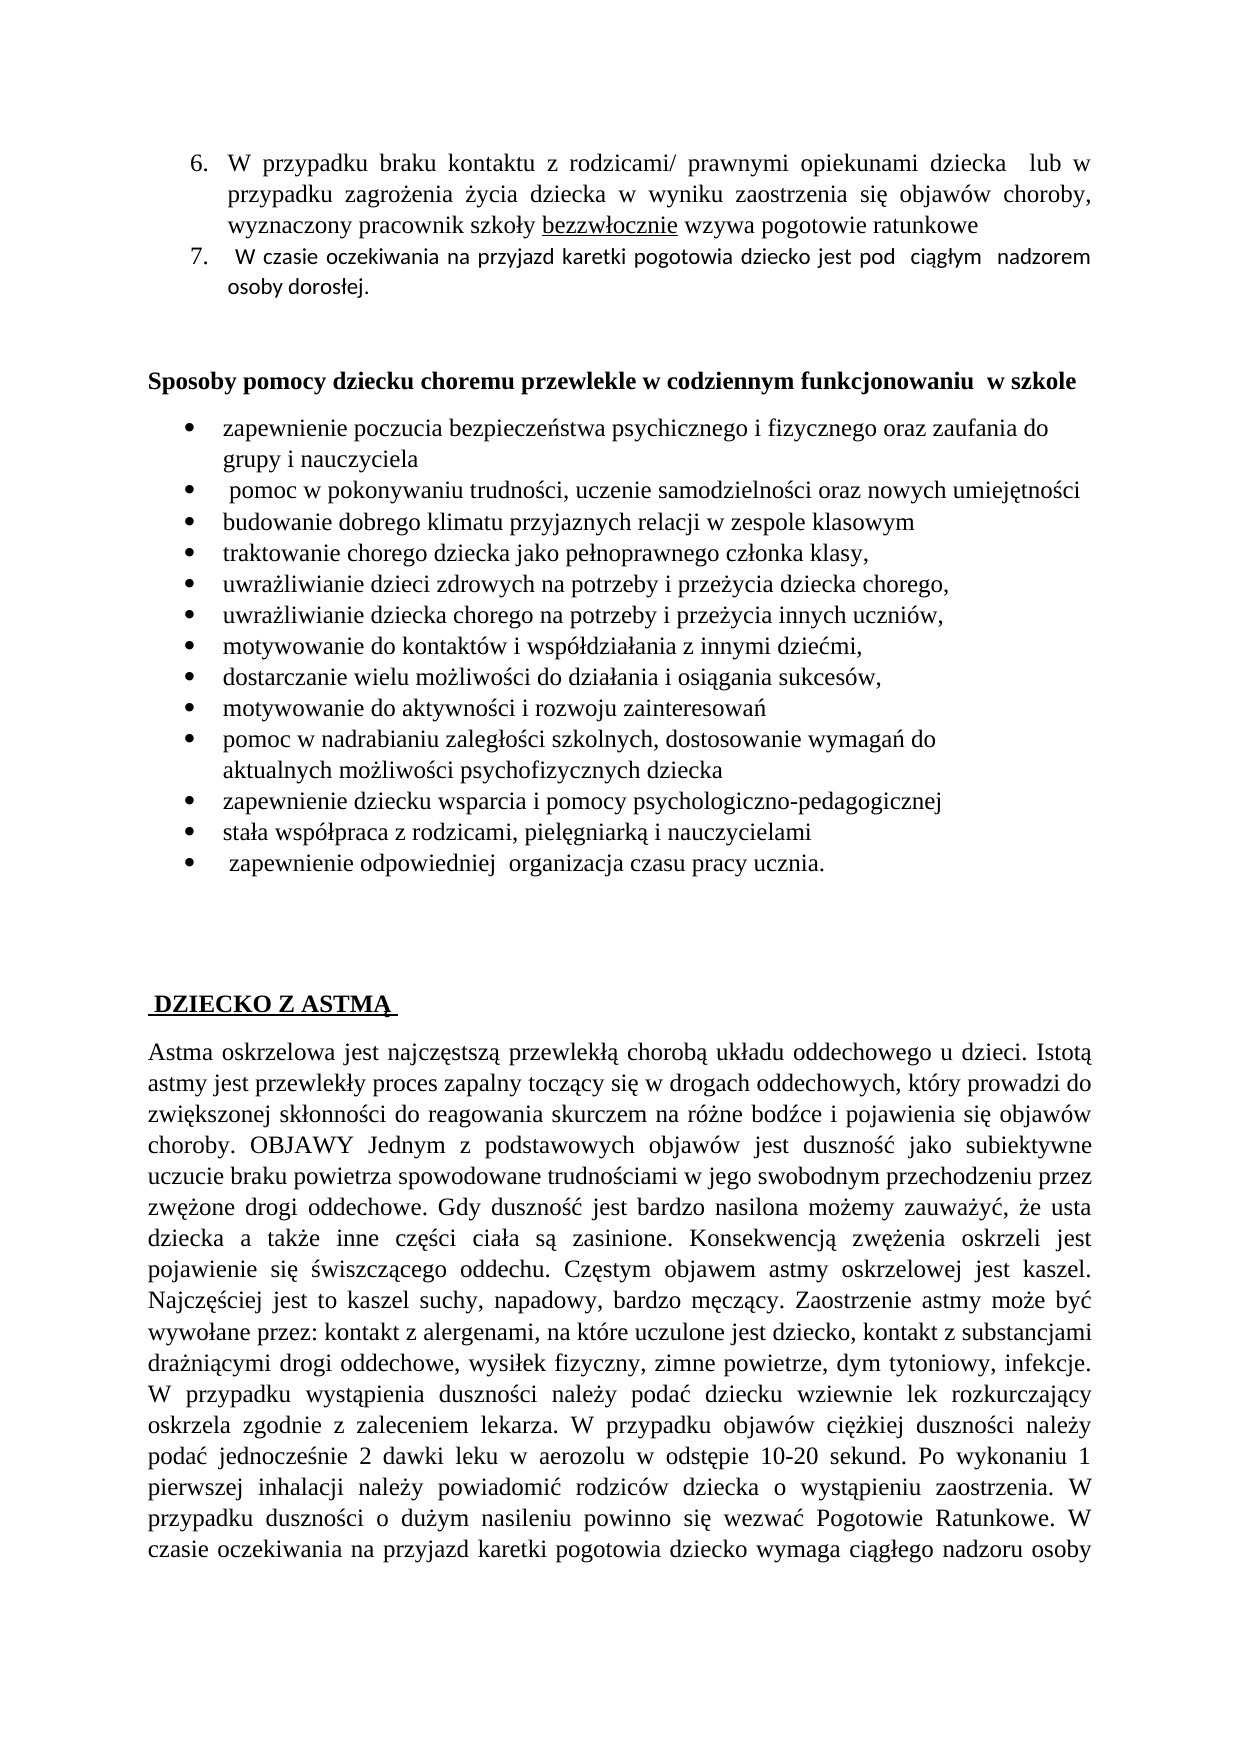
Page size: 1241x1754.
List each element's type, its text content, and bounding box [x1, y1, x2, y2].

list zapewnienie dziecku wsparcia i pomocy psychologiczno-pedagogicznej [185, 786, 1093, 815]
list budowanie dobrego klimatu przyjaznych relacji w zespole klasowym [185, 507, 1093, 535]
list pomoc w nadrabianiu zaległości szkolnych, dostosowanie wymagań do aktualnych możliwości psychofizycznych dziecka [185, 724, 1093, 784]
list traktowanie chorego dziecka jako pełnoprawnego członka klasy, [185, 538, 1093, 566]
text Sposoby pomocy dziecku choremu przewlekle w codziennym funkcjonowaniu w szkole [148, 366, 1093, 394]
list stała współpraca z rodzicami, pielęgniarką i nauczycielami [185, 817, 1093, 846]
list uwrażliwianie dziecka chorego na potrzeby i przeżycia innych uczniów, [185, 600, 1093, 628]
list motywowanie do kontaktów i współdziałania z innymi dziećmi, [185, 631, 1093, 659]
list W czasie oczekiwania na przyjazd karetki pogotowia dziecko jest pod ciągłym nadzorem osoby dorosłej. [190, 241, 1093, 300]
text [148, 1037, 1093, 1563]
list W przypadku braku kontaktu z rodzicami/ prawnymi opiekunami dziecka lub w przypadku zagrożenia życia dziecka w wyniku zaostrzenia się objawów choroby, wyznaczony pracownik szkoły bezzwłocznie wzywa pogotowie ratunkowe [190, 148, 1093, 238]
text DZIECKO Z ASTMĄ [148, 989, 1093, 1018]
list zapewnienie poczucia bezpieczeństwa psychicznego i fizycznego oraz zaufania do grupy i nauczyciela [185, 413, 1093, 473]
list motywowanie do aktywności i rozwoju zainteresowań [185, 693, 1093, 722]
list uwrażliwianie dzieci zdrowych na potrzeby i przeżycia dziecka chorego, [185, 569, 1093, 597]
list pomoc w pokonywaniu trudności, uczenie samodzielności oraz nowych umiejętności [185, 476, 1093, 504]
list zapewnienie odpowiedniej organizacja czasu pracy ucznia. [185, 848, 1093, 877]
list dostarczanie wielu możliwości do działania i osiągania sukcesów, [185, 662, 1093, 691]
